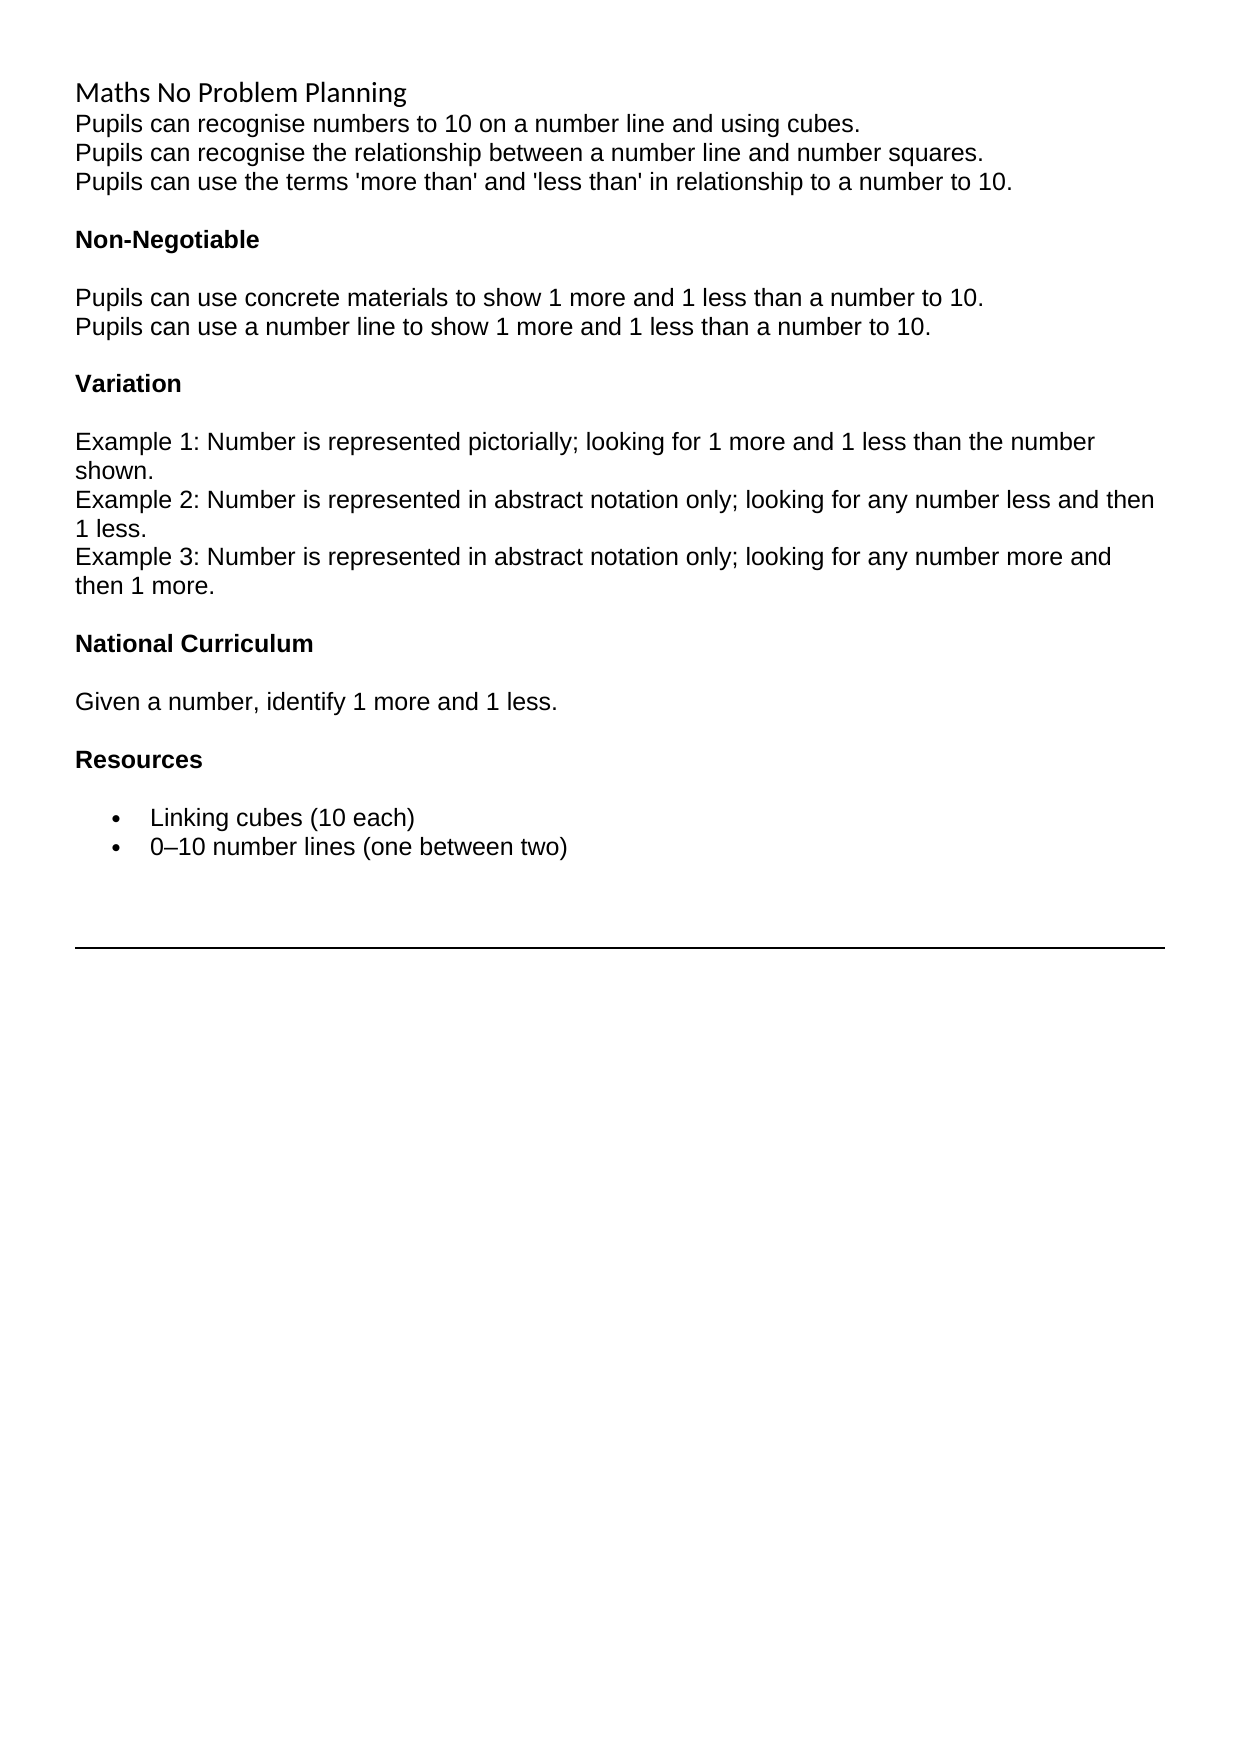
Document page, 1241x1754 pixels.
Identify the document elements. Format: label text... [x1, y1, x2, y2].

text Non-Negotiable [75, 225, 1165, 253]
text Pupils can recognise numbers to 10 on a number line and using cubes. Pupils can recognise the relationship between a number line and number squares. Pupils can use the terms 'more than' and 'less than' in relationship to a number to 10. [75, 109, 1165, 196]
text Pupils can use concrete materials to show 1 more and 1 less than a number to 10. Pupils can use a number line to show 1 more and 1 less than a number to 10. [75, 283, 1165, 340]
list Linking cubes (10 each) [112, 803, 1165, 831]
text Variation [75, 369, 1165, 398]
list 0–10 number lines (one between two) [112, 831, 1165, 860]
text Resources [75, 745, 1165, 773]
text Given a number, identify 1 more and 1 less. [75, 687, 1165, 716]
text National Curriculum [75, 629, 1165, 658]
text Example 1: Number is represented pictorially; looking for 1 more and 1 less than the number shown. Example 2: Number is represented in abstract notation only; looking for any number less and then 1 less. Example 3: Number is represented in abstract notation only; looking for any number more and then 1 more. [75, 427, 1165, 600]
